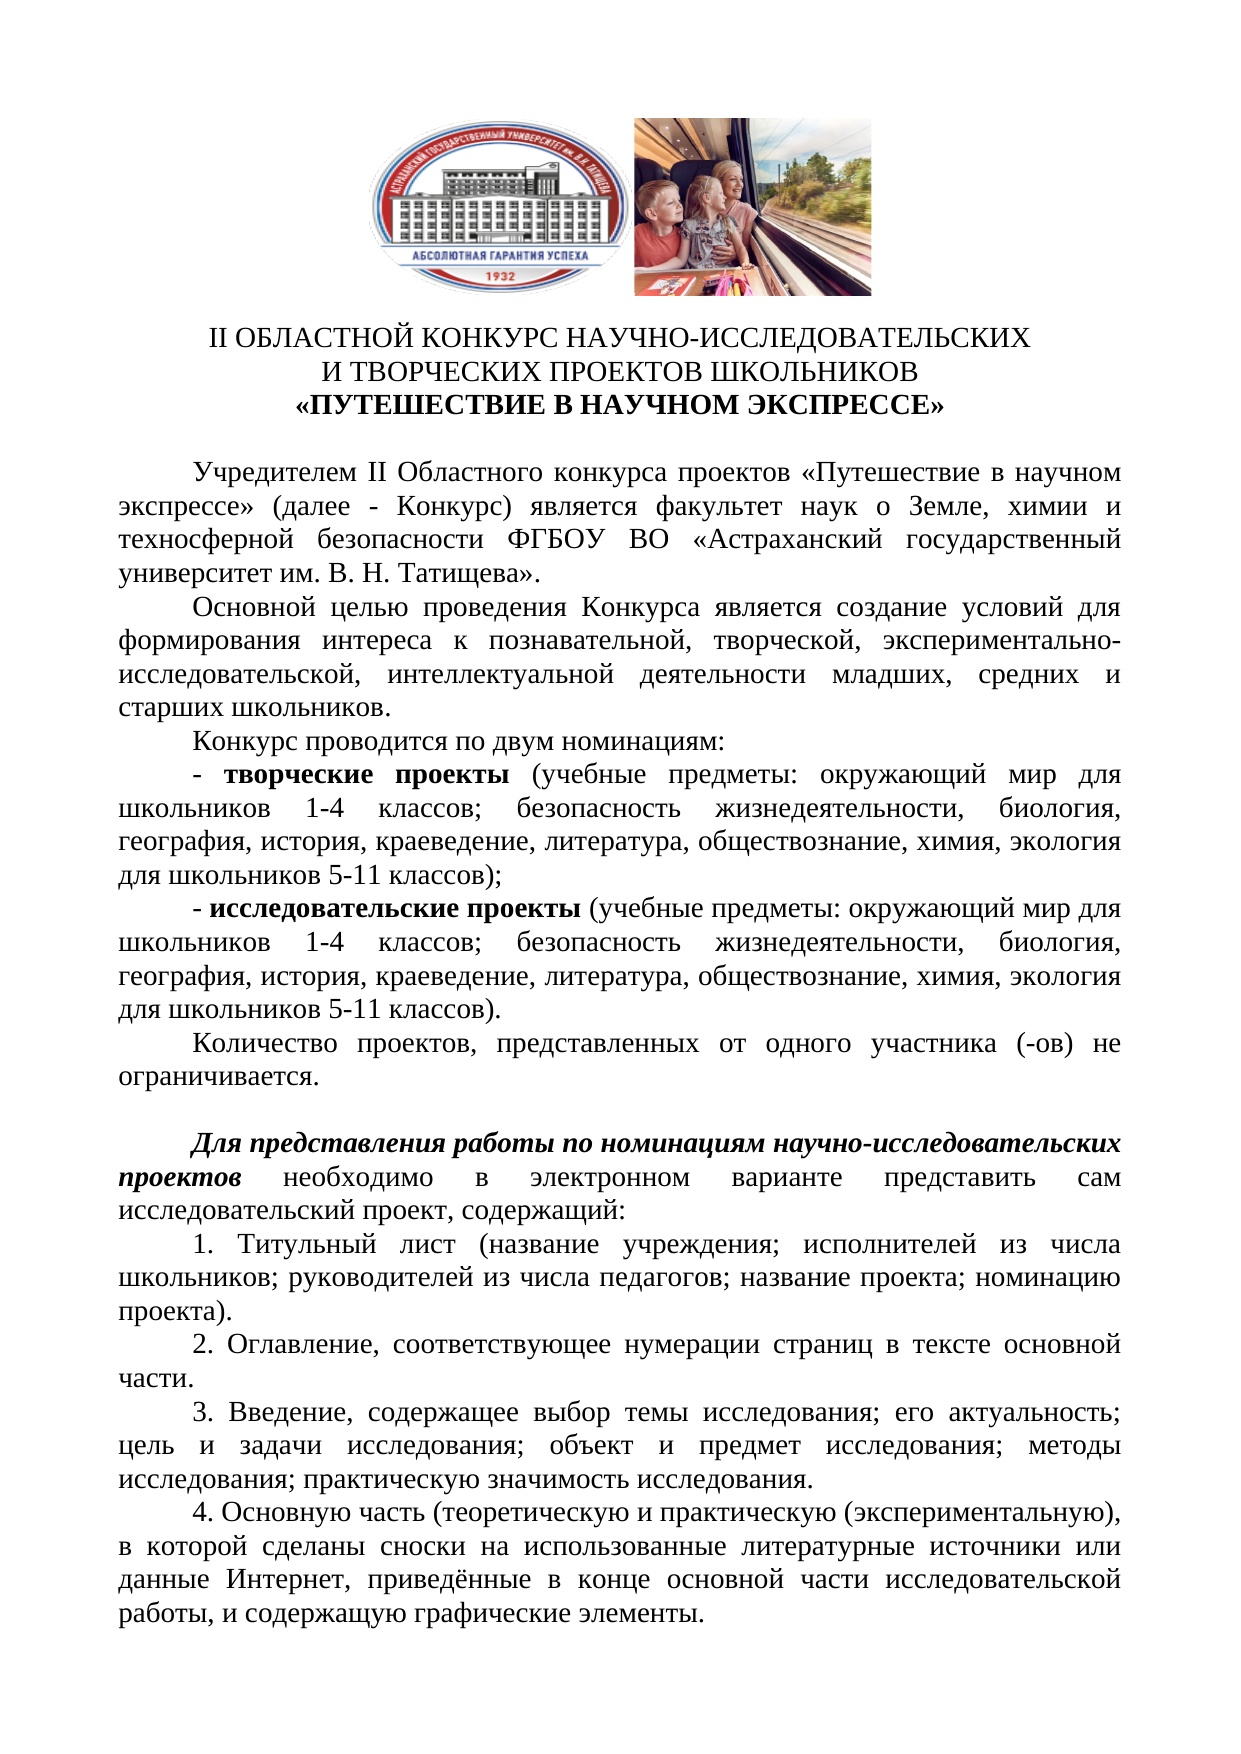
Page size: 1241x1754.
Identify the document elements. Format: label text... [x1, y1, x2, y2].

text Основной целью проведения Конкурса является создание условий для формирования интереса к познавательной, творческой, экспериментально-исследовательской, интеллектуальной деятельности младших, средних и старших школьников. [118, 589, 1122, 723]
picture [368, 118, 872, 296]
text И ТВОРЧЕСКИХ ПРОЕКТОВ ШКОЛЬНИКОВ [118, 354, 1122, 387]
text Количество проектов, представленных от одного участника (-ов) не ограничивается. [118, 1025, 1122, 1092]
text «ПУТЕШЕСТВИЕ В НАУЧНОМ ЭКСПРЕССЕ» [118, 387, 1122, 421]
text 4. Основную часть (теоретическую и практическую (экспериментальную), в которой сделаны сноски на использованные литературные источники или данные Интернет, приведённые в конце основной части исследовательской работы, и содержащую графические элементы. [118, 1494, 1122, 1628]
text Для представления работы по номинациям научно-исследовательских проектов необходимо в электронном варианте представить сам исследовательский проект, содержащий: [118, 1125, 1122, 1226]
text 2. Оглавление, соответствующее нумерации страниц в тексте основной части. [118, 1327, 1122, 1394]
text - исследовательские проекты (учебные предметы: окружающий мир для школьников 1-4 классов; безопасность жизнедеятельности, биология, география, история, краеведение, литература, обществознание, химия, экология для школьников 5-11 классов). [118, 891, 1122, 1025]
text 3. Введение, содержащее выбор темы исследования; его актуальность; цель и задачи исследования; объект и предмет исследования; методы исследования; практическую значимость исследования. [118, 1394, 1122, 1494]
text - творческие проекты (учебные предметы: окружающий мир для школьников 1-4 классов; безопасность жизнедеятельности, биология, география, история, краеведение, литература, обществознание, химия, экология для школьников 5-11 классов); [118, 756, 1122, 891]
text Конкурс проводится по двум номинациям: [118, 723, 1122, 756]
text 1. Титульный лист (название учреждения; исполнителей из числа школьников; руководителей из числа педагогов; название проекта; номинацию проекта). [118, 1226, 1122, 1327]
text Учредителем II Областного конкурса проектов «Путешествие в научном экспрессе» (далее - Конкурс) является факультет наук о Земле, химии и техносферной безопасности ФГБОУ ВО «Астраханский государственный университет им. В. Н. Татищева». [118, 454, 1122, 589]
text II ОБЛАСТНОЙ КОНКУРС НАУЧНО-ИССЛЕДОВАТЕЛЬСКИХ [118, 320, 1122, 354]
